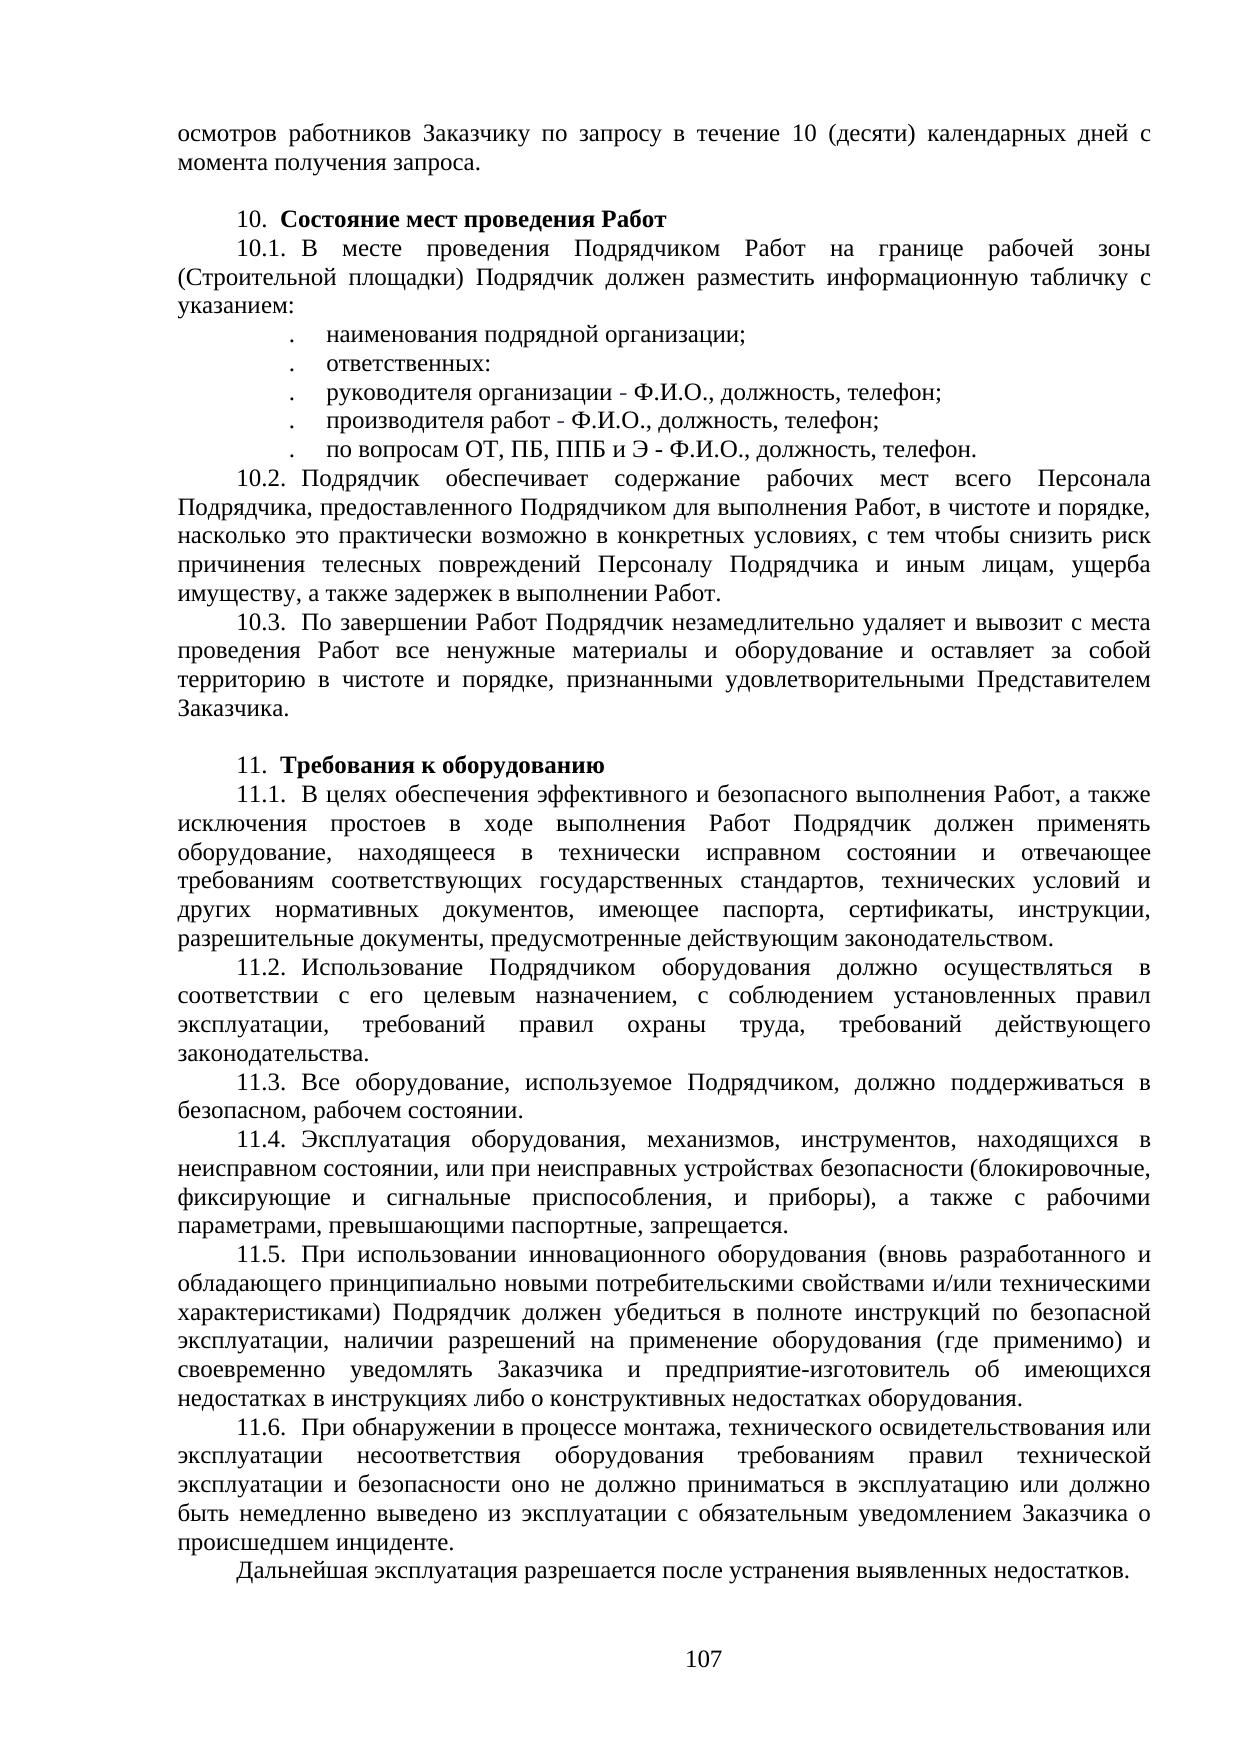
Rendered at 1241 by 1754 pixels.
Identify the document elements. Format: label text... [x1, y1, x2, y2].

list руководителя организации - Ф.И.О., должность, телефон; [288, 377, 1152, 406]
list ответственных: [288, 348, 1152, 377]
list Состояние мест проведения Работ [236, 204, 1152, 233]
text Дальнейшая эксплуатация разрешается после устранения выявленных недостатков. [177, 1556, 1152, 1584]
list В целях обеспечения эффективного и безопасного выполнения Работ, а также исключения простоев в ходе выполнения Работ Подрядчик должен применять оборудование, находящееся в технически исправном состоянии и отвечающее требованиям соответствующих государственных стандартов, технических условий и других нормативных документов, имеющее паспорта, сертификаты, инструкции, разрешительные документы, предусмотренные действующим законодательством. [177, 779, 1152, 952]
list Подрядчик обеспечивает содержание рабочих мест всего Персонала Подрядчика, предоставленного Подрядчиком для выполнения Работ, в чистоте и порядке, насколько это практически возможно в конкретных условиях, с тем чтобы снизить риск причинения телесных повреждений Персоналу Подрядчика и иным лицам, ущерба имуществу, а также задержек в выполнении Работ. [177, 463, 1152, 607]
list Все оборудование, используемое Подрядчиком, должно поддерживаться в безопасном, рабочем состоянии. [177, 1067, 1152, 1124]
list По завершении Работ Подрядчик незамедлительно удаляет и вывозит с места проведения Работ все ненужные материалы и оборудование и оставляет за собой территорию в чистоте и порядке, признанными удовлетворительными Представителем Заказчика. [177, 607, 1152, 722]
list по вопросам ОТ, ПБ, ППБ и Э - Ф.И.О., должность, телефон. [288, 434, 1152, 463]
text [177, 118, 1152, 176]
list В месте проведения Подрядчиком Работ на границе рабочей зоны (Строительной площадки) Подрядчик должен разместить информационную табличку с указанием: [177, 233, 1152, 319]
list Требования к оборудованию [236, 751, 1152, 779]
list Эксплуатация оборудования, механизмов, инструментов, находящихся в неисправном состоянии, или при неисправных устройствах безопасности (блокировочные, фиксирующие и сигнальные приспособления, и приборы), а также с рабочими параметрами, превышающими паспортные, запрещается. [177, 1124, 1152, 1239]
list При использовании инновационного оборудования (вновь разработанного и обладающего принципиально новыми потребительскими свойствами и/или техническими характеристиками) Подрядчик должен убедиться в полноте инструкций по безопасной эксплуатации, наличии разрешений на применение оборудования (где применимо) и своевременно уведомлять Заказчика и предприятие-изготовитель об имеющихся недостатках в инструкциях либо о конструктивных недостатках оборудования. [177, 1239, 1152, 1412]
list При обнаружении в процессе монтажа, технического освидетельствования или эксплуатации несоответствия оборудования требованиям правил технической эксплуатации и безопасности оно не должно приниматься в эксплуатацию или должно быть немедленно выведено из эксплуатации с обязательным уведомлением Заказчика о происшедшем инциденте. [177, 1412, 1152, 1556]
list производителя работ - Ф.И.О., должность, телефон; [288, 406, 1152, 434]
list наименования подрядной организации; [288, 319, 1152, 348]
list Использование Подрядчиком оборудования должно осуществляться в соответствии с его целевым назначением, с соблюдением установленных правил эксплуатации, требований правил охраны труда, требований действующего законодательства. [177, 952, 1152, 1067]
